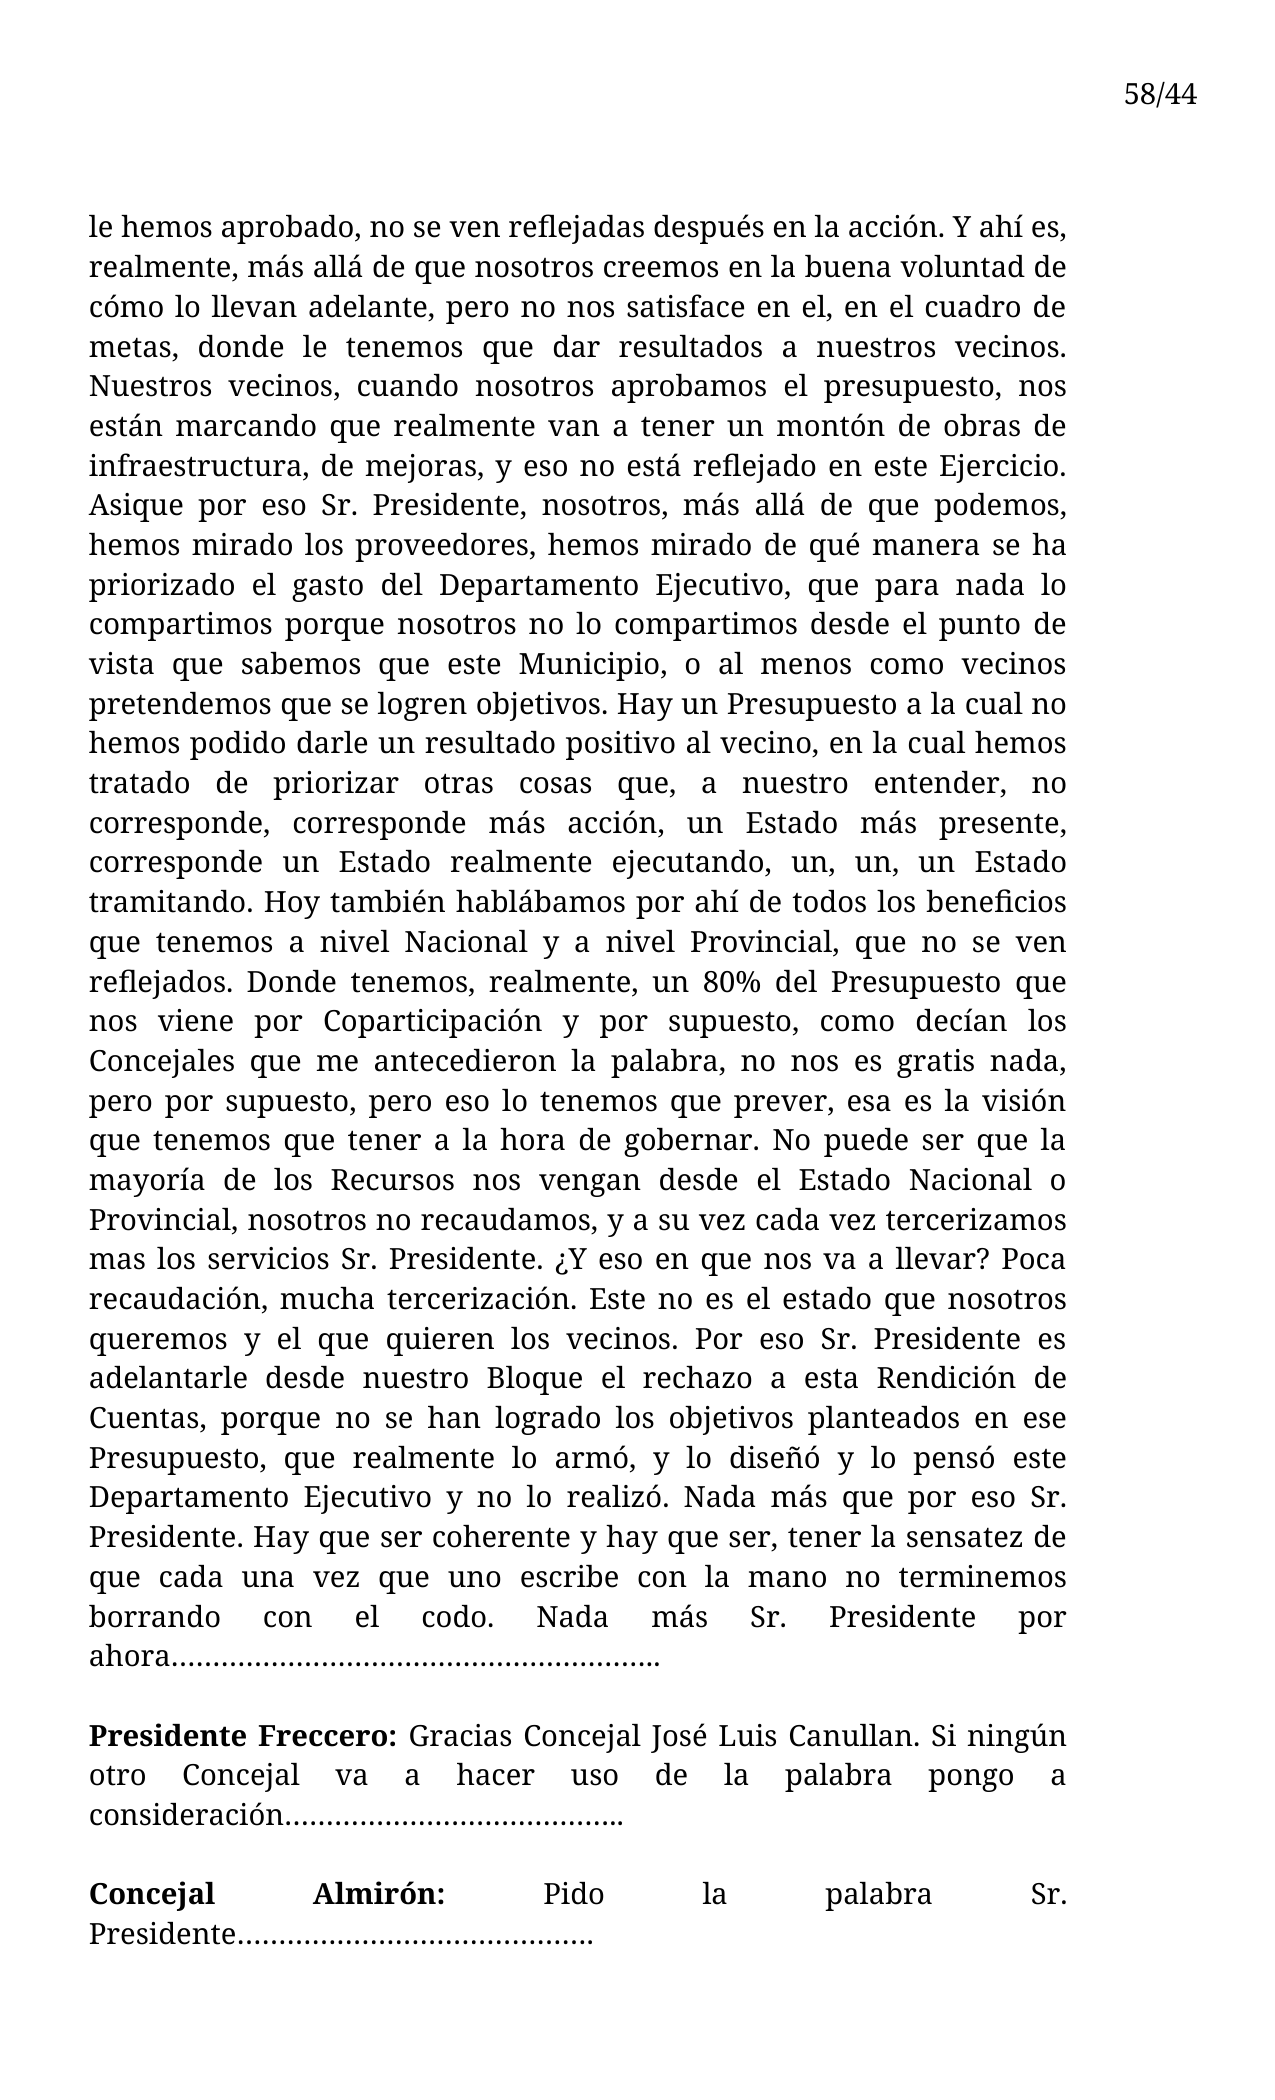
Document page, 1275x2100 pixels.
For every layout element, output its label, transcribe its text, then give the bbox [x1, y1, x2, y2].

text Presidente Freccero: Gracias Concejal José Luis Canullan. Si ningún otro Concejal va a hacer uso de la palabra pongo a consideración………………………………….. [89, 1715, 1068, 1834]
text Concejal Almirón: Pido la palabra Sr. Presidente……………………………………. [89, 1874, 1068, 1953]
